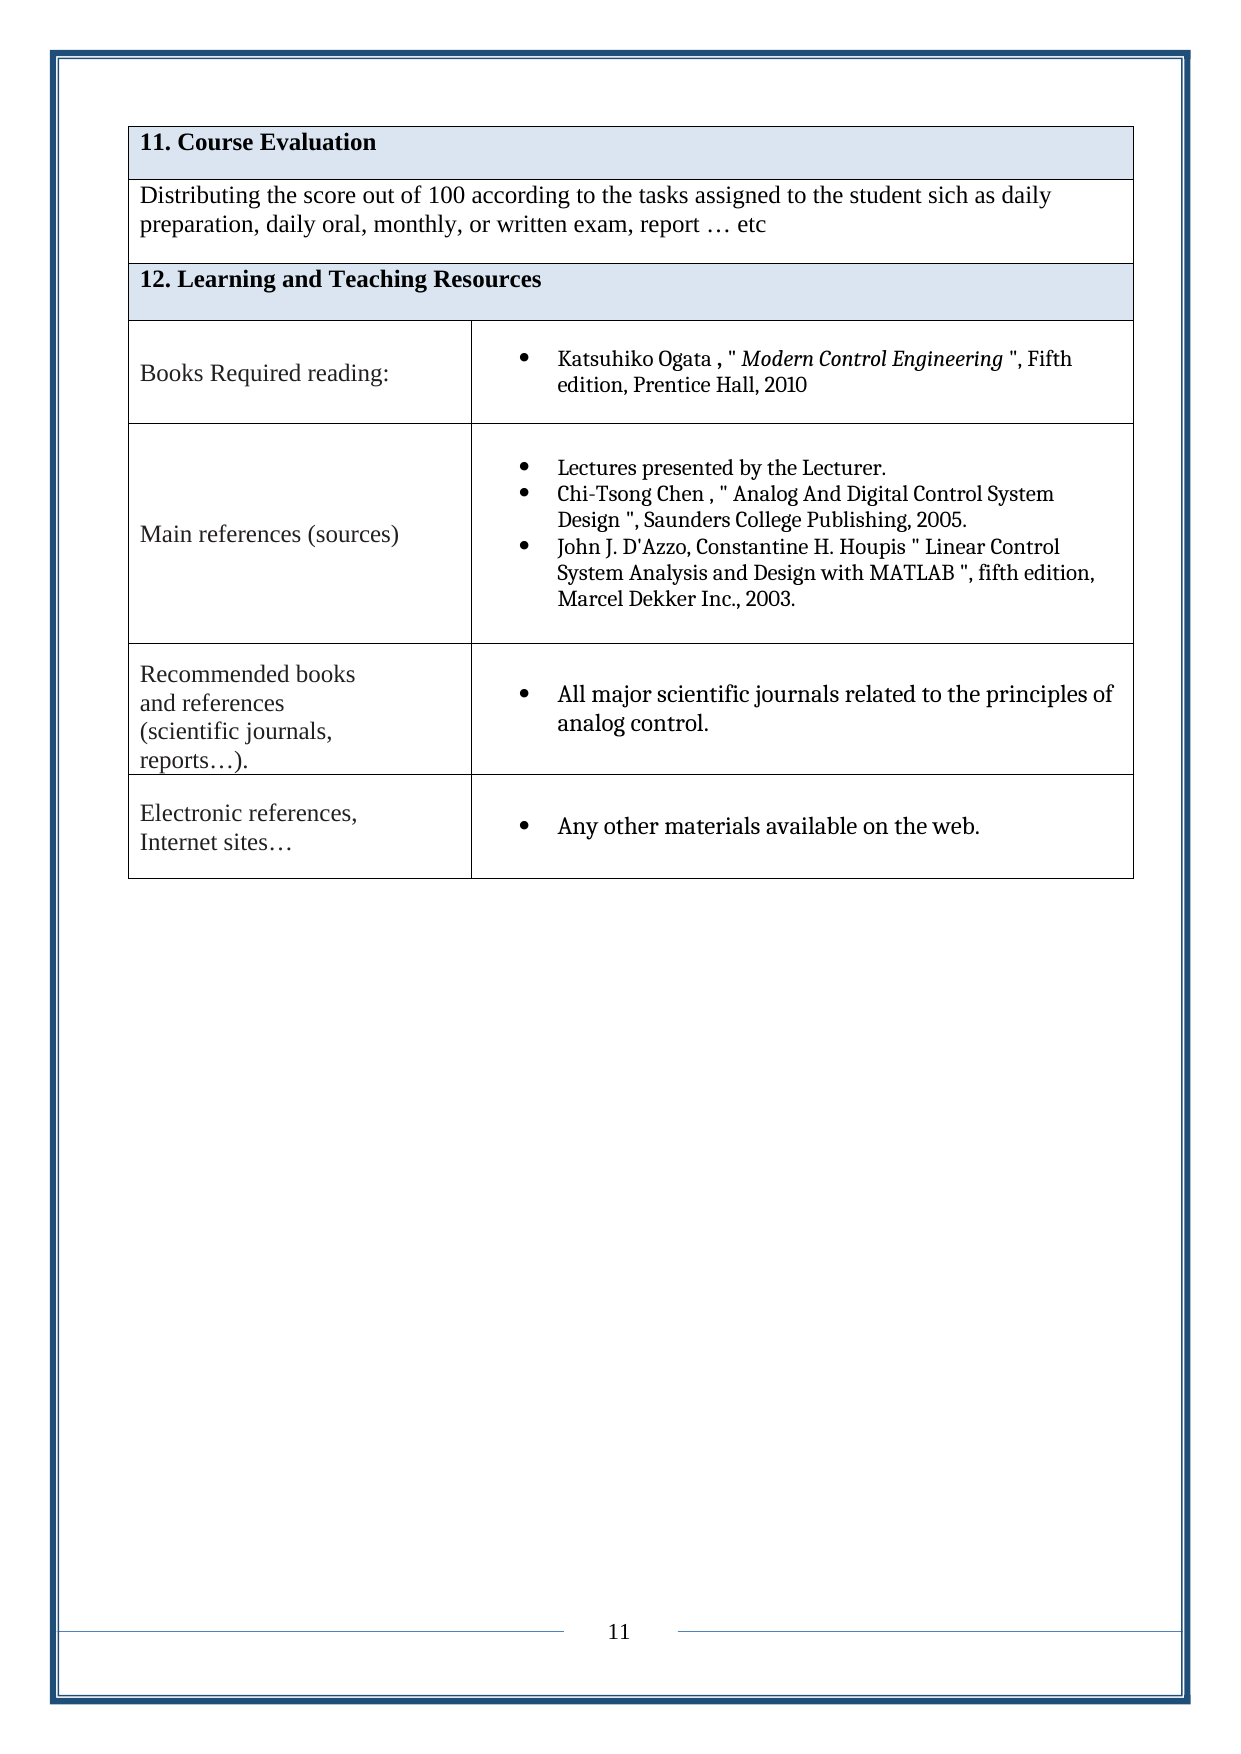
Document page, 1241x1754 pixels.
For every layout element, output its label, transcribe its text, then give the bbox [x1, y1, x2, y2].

table_cell Recommended books and references (scientific journals, reports…). [129, 644, 471, 774]
table_header 11. Course Evaluation [129, 127, 1133, 179]
table_cell Distributing the score out of 100 according to the tasks assigned to the student sich as daily preparation, daily oral, monthly, or written exam, report … etc [129, 180, 1133, 263]
table_cell Main references (sources) [129, 424, 471, 643]
table_cell Books Required reading: [129, 321, 471, 423]
table_cell Lectures presented by the Lecturer. Chi-Tsong Chen , " Analog And Digital Control System Design ", Saunders College Publishing, 2005. John J. D'Azzo, Constantine H. Houpis " Linear Control System Analysis and Design with MATLAB ", fifth edition, Marcel Dekker Inc., 2003. [472, 424, 1133, 643]
table_cell Any other materials available on the web. [472, 775, 1133, 878]
table_cell All major scientific journals related to the principles of analog control. [472, 644, 1133, 774]
table_cell 12. Learning and Teaching Resources [129, 264, 1133, 320]
table_cell Katsuhiko Ogata , " Modern Control Engineering ", Fifth edition, Prentice Hall, 2010 [472, 321, 1133, 423]
table_cell Electronic references, Internet sites… [129, 775, 471, 878]
